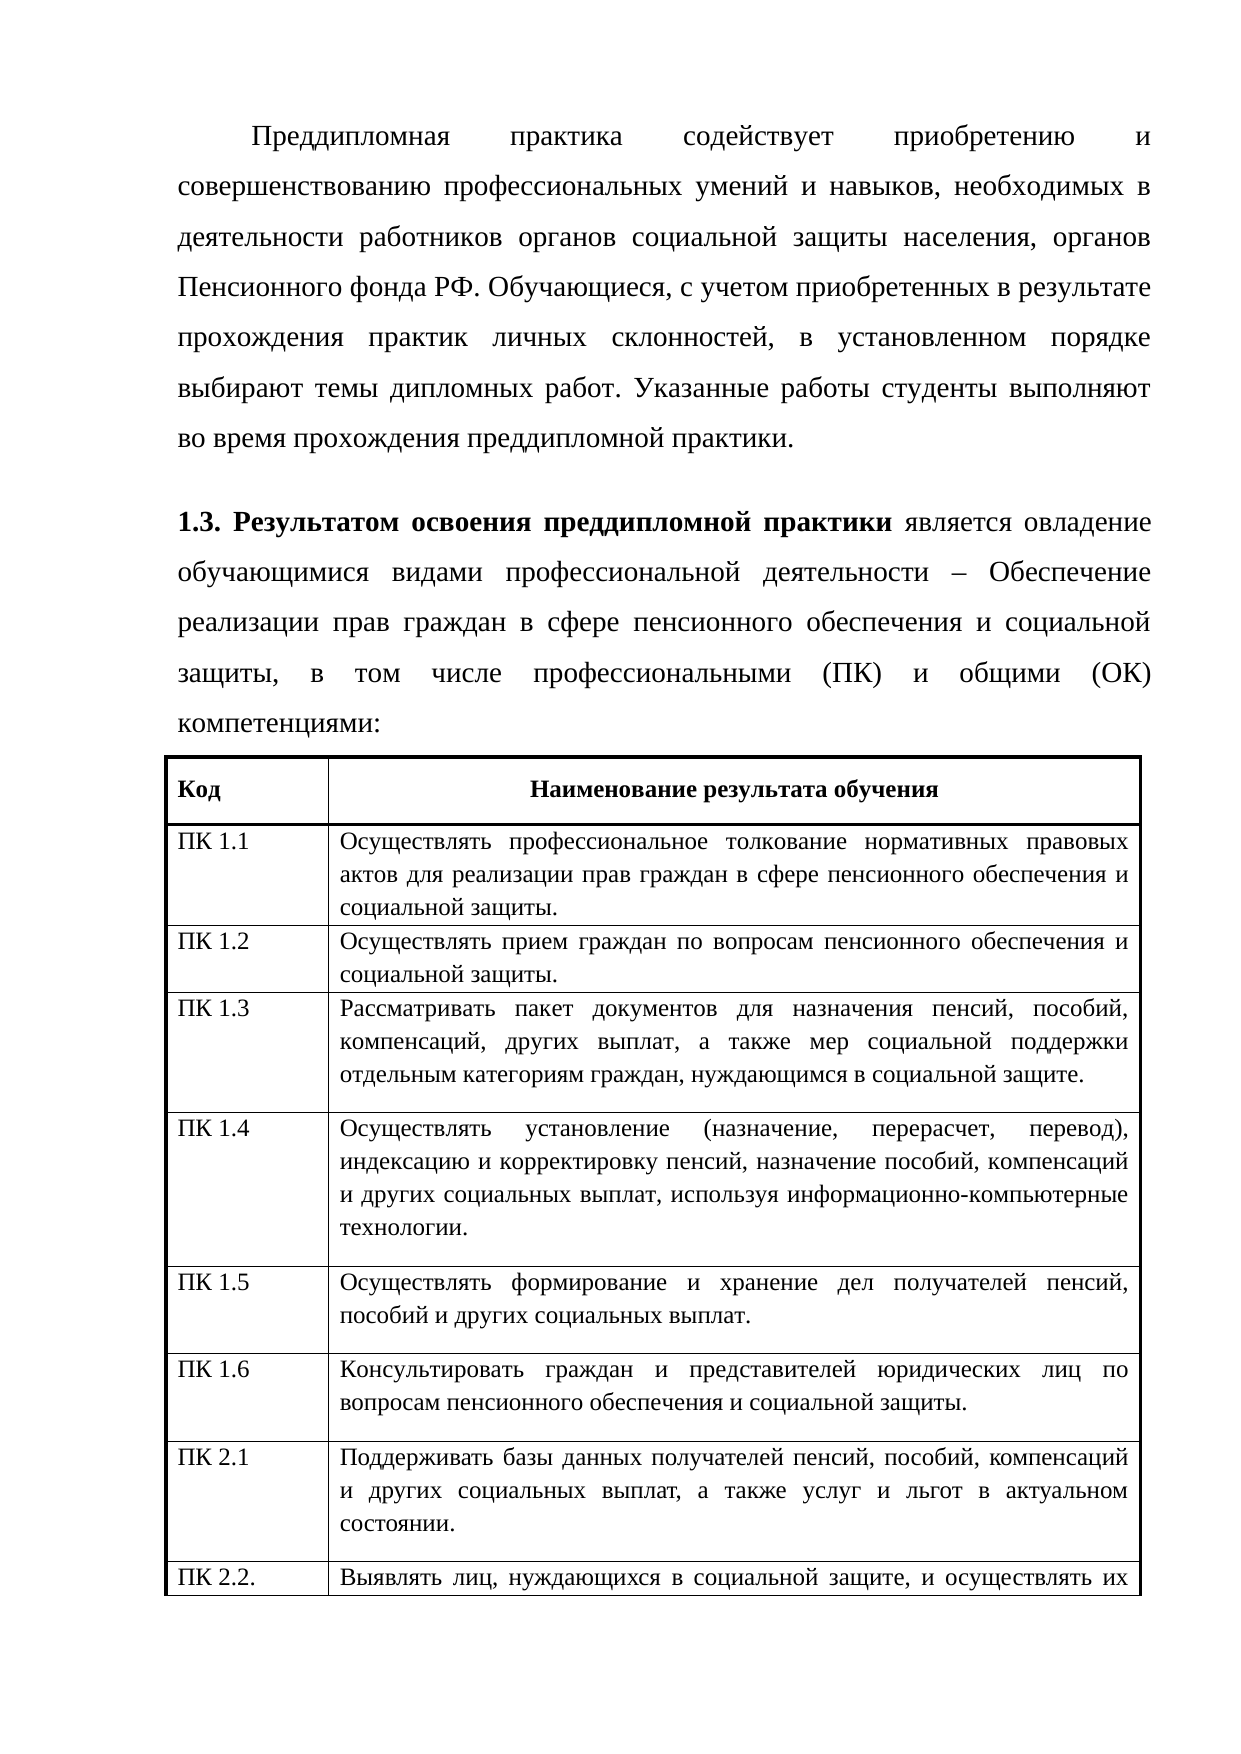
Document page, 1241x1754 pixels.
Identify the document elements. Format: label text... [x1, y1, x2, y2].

table_cell Осуществлять формирование и хранение дел получателей пенсий, пособий и других социальных выплат. [329, 1267, 1139, 1353]
table_cell Рассматривать пакет документов для назначения пенсий, пособий, компенсаций, других выплат, а также мер социальной поддержки отдельным категориям граждан, нуждающимся в социальной защите. [329, 993, 1139, 1112]
table_header Наименование результата обучения [329, 759, 1139, 823]
text Преддипломная практика содействует приобретению и совершенствованию профессиональных умений и навыков, необходимых в деятельности работников органов социальной защиты населения, органов Пенсионного фонда РФ. Обучающиеся, с учетом приобретенных в результате прохождения практик личных склонностей, в установленном порядке выбирают темы дипломных работ. Указанные работы студенты выполняют во время прохождения преддипломной практики. [177, 118, 1152, 453]
table_cell ПК 1.3 [168, 993, 328, 1112]
table_cell ПК 1.5 [168, 1267, 328, 1353]
table_cell ПК 1.1 [168, 826, 328, 925]
table_header Код [168, 759, 328, 823]
table_cell Осуществлять профессиональное толкование нормативных правовых актов для реализации прав граждан в сфере пенсионного обеспечения и социальной защиты. [329, 826, 1139, 925]
table_cell ПК 2.1 [168, 1442, 328, 1561]
text 1.3. Результатом освоения преддипломной практики является овладение обучающимися видами профессиональной деятельности – Обеспечение реализации прав граждан в сфере пенсионного обеспечения и социальной защиты, в том числе профессиональными (ПК) и общими (ОК) компетенциями: [177, 504, 1152, 739]
table_cell Осуществлять установление (назначение, перерасчет, перевод), индексацию и корректировку пенсий, назначение пособий, компенсаций и других социальных выплат, используя информационно-компьютерные технологии. [329, 1113, 1139, 1266]
table_cell ПК 1.2 [168, 926, 328, 992]
table_cell Поддерживать базы данных получателей пенсий, пособий, компенсаций и других социальных выплат, а также услуг и льгот в актуальном состоянии. [329, 1442, 1139, 1561]
table_cell Консультировать граждан и представителей юридических лиц по вопросам пенсионного обеспечения и социальной защиты. [329, 1354, 1139, 1441]
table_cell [329, 1562, 1139, 1595]
table_cell ПК 1.6 [168, 1354, 328, 1441]
table_cell ПК 2.2. [168, 1562, 328, 1595]
table_cell Осуществлять прием граждан по вопросам пенсионного обеспечения и социальной защиты. [329, 926, 1139, 992]
table_cell ПК 1.4 [168, 1113, 328, 1266]
